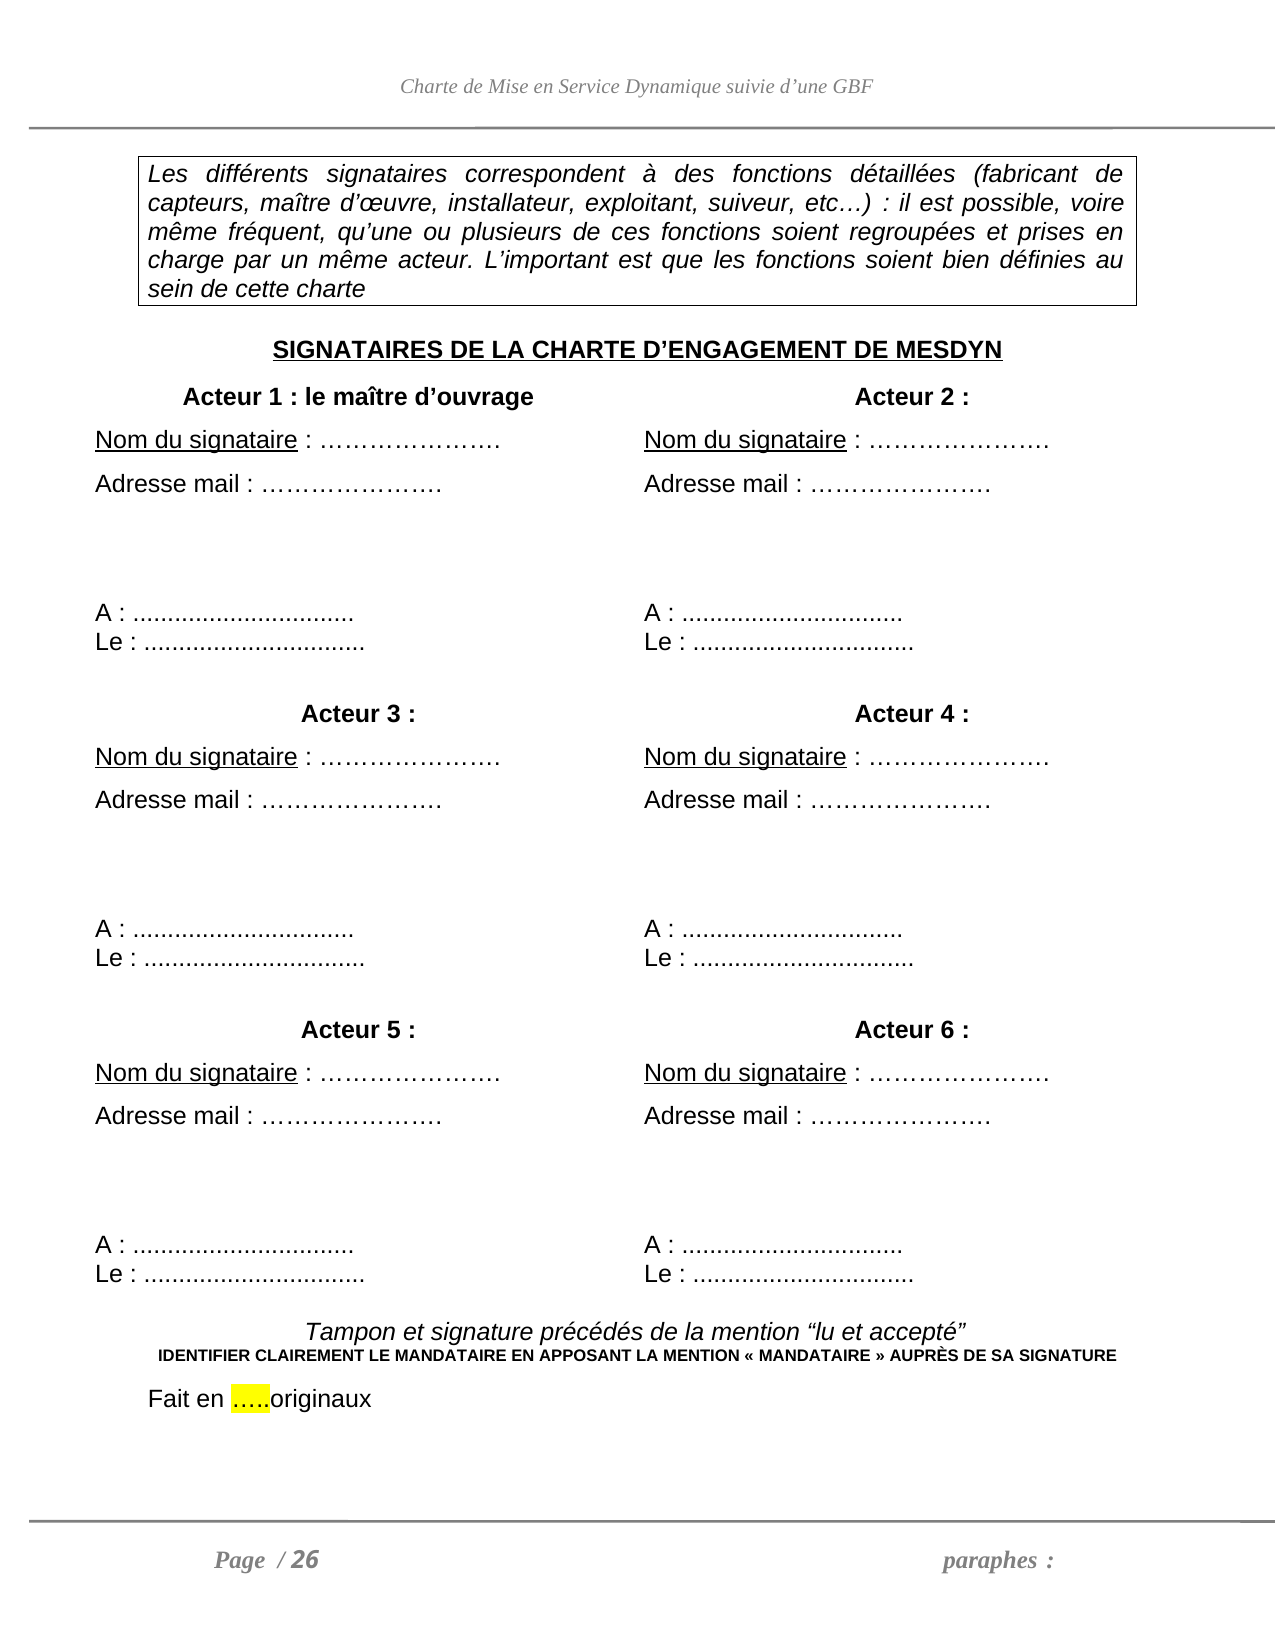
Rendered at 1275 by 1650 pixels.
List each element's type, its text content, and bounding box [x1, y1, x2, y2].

text Fait en …..originaux [270, 1384, 1127, 1413]
text Tampon et signature précédés de la mention “lu et accepté” IDENTIFIER CLAIREMENT LE MANDATAIRE EN APPOSANT LA MENTION « MANDATAIRE » AUPRÈS DE SA SIGNATURE [148, 1317, 1127, 1365]
text SIGNATAIRES DE LA CHARTE D’ENGAGEMENT DE MESDYN [148, 335, 1127, 363]
table_header Acteur 2 : Nom du signataire : …………………. Adresse mail : …………………. A : ................................ Le : ................................ [633, 383, 1191, 656]
table_cell Acteur 3 : Nom du signataire : …………………. Adresse mail : …………………. A : ................................ Le : ................................ [84, 656, 633, 972]
text Les différents signataires correspondent à des fonctions détaillées (fabricant de capteurs, maître d’œuvre, installateur, exploitant, suiveur, etc…) : il est possible, voire même fréquent, qu’une ou plusieurs de ces fonctions soient regroupées et prises en charge par un même acteur. L’important est que les fonctions soient bien définies au sein de cette charte [139, 157, 1136, 305]
text Fait en …..originaux [148, 1384, 231, 1413]
table_cell Acteur 4 : Nom du signataire : …………………. Adresse mail : …………………. A : ................................ Le : ................................ [633, 656, 1191, 972]
table_header Acteur 1 : le maître d’ouvrage Nom du signataire : …………………. Adresse mail : …………………. A : ................................ Le : ................................ [84, 383, 633, 656]
table_cell Acteur 5 : Nom du signataire : …………………. Adresse mail : …………………. A : ................................ Le : ................................ [84, 972, 633, 1288]
table_cell Acteur 6 : Nom du signataire : …………………. Adresse mail : …………………. A : ................................ Le : ................................ [633, 972, 1191, 1288]
